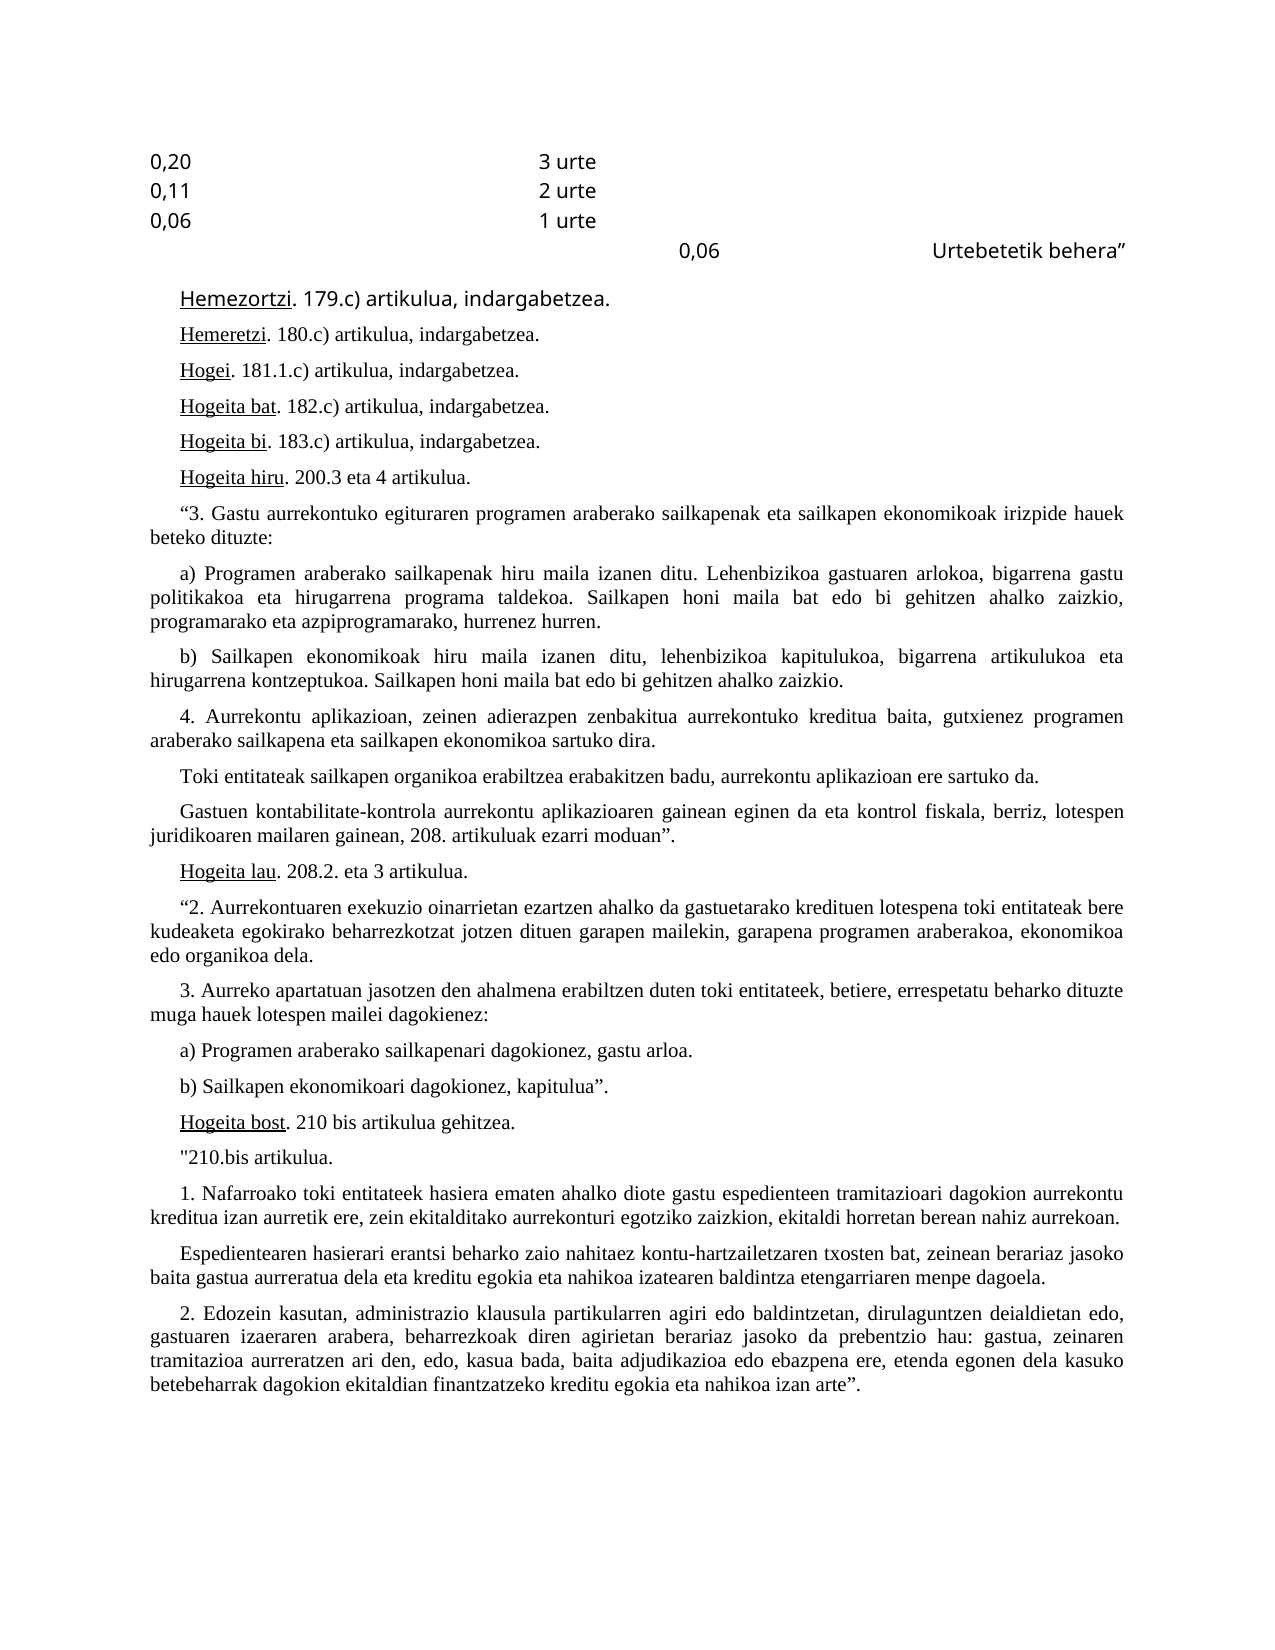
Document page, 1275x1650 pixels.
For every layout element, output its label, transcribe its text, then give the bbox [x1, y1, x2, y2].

text Toki entitateak sailkapen organikoa erabiltzea erabakitzen badu, aurrekontu aplikazioan ere sartuko da. [150, 764, 1125, 788]
text 0,11 2 urte [150, 180, 1125, 204]
text Hogei. 181.1.c) artikulua, indargabetzea. [150, 358, 1125, 382]
text 0,20 3 urte [150, 150, 1125, 174]
text Hogeita bost. 210 bis artikulua gehitzea. [150, 1110, 1125, 1134]
text Hogeita hiru. 200.3 eta 4 artikulua. [150, 466, 1125, 489]
text 4. Aurrekontu aplikazioan, zeinen adierazpen zenbakitua aurrekontuko kreditua baita, gutxienez programen araberako sailkapena eta sailkapen ekonomikoa sartuko dira. [150, 704, 1125, 752]
text Hogeita bat. 182.c) artikulua, indargabetzea. [150, 394, 1125, 418]
text 0,06 1 urte [150, 209, 1125, 233]
text Gastuen kontabilitate-kontrola aurrekontu aplikazioaren gainean eginen da eta kontrol fiskala, berriz, lotespen juridikoaren mailaren gainean, 208. artikuluak ezarri moduan”. [150, 800, 1125, 848]
text b) Sailkapen ekonomikoak hiru maila izanen ditu, lehenbizikoa kapitulukoa, bigarrena artikulukoa eta hirugarrena kontzeptukoa. Sailkapen honi maila bat edo bi gehitzen ahalko zaizkio. [150, 644, 1125, 692]
text Hemezortzi. 179.c) artikulua, indargabetzea. [150, 287, 1125, 311]
text Hogeita bi. 183.c) artikulua, indargabetzea. [150, 430, 1125, 454]
text Hemeretzi. 180.c) artikulua, indargabetzea. [150, 323, 1125, 347]
text 0,06 Urtebetetik behera” [150, 239, 1125, 263]
text b) Sailkapen ekonomikoari dagokionez, kapitulua”. [150, 1074, 1125, 1098]
text a) Programen araberako sailkapenak hiru maila izanen ditu. Lehenbizikoa gastuaren arlokoa, bigarrena gastu politikakoa eta hirugarrena programa taldekoa. Sailkapen honi maila bat edo bi gehitzen ahalko zaizkio, programarako eta azpiprogramarako, hurrenez hurren. [150, 561, 1125, 633]
text 3. Aurreko apartatuan jasotzen den ahalmena erabiltzen duten toki entitateek, betiere, errespetatu beharko dituzte muga hauek lotespen mailei dagokienez: [150, 979, 1125, 1027]
text “3. Gastu aurrekontuko egituraren programen araberako sailkapenak eta sailkapen ekonomikoak irizpide hauek beteko dituzte: [150, 501, 1125, 549]
text 1. Nafarroako toki entitateek hasiera ematen ahalko diote gastu espedienteen tramitazioari dagokion aurrekontu kreditua izan aurretik ere, zein ekitalditako aurrekonturi egotziko zaizkion, ekitaldi horretan berean nahiz aurrekoan. [150, 1181, 1125, 1229]
text a) Programen araberako sailkapenari dagokionez, gastu arloa. [150, 1038, 1125, 1062]
text Hogeita lau. 208.2. eta 3 artikulua. [150, 859, 1125, 883]
text 2. Edozein kasutan, administrazio klausula partikularren agiri edo baldintzetan, dirulaguntzen deialdietan edo, gastuaren izaeraren arabera, beharrezkoak diren agirietan berariaz jasoko da prebentzio hau: gastua, zeinaren tramitazioa aurreratzen ari den, edo, kasua bada, baita adjudikazioa edo ebazpena ere, etenda egonen dela kasuko betebeharrak dagokion ekitaldian finantzatzeko kreditu egokia eta nahikoa izan arte”. [150, 1301, 1125, 1397]
text Espedientearen hasierari erantsi beharko zaio nahitaez kontu-hartzailetzaren txosten bat, zeinean berariaz jasoko baita gastua aurreratua dela eta kreditu egokia eta nahikoa izatearen baldintza etengarriaren menpe dagoela. [150, 1241, 1125, 1289]
text "210.bis artikulua. [150, 1146, 1125, 1169]
text “2. Aurrekontuaren exekuzio oinarrietan ezartzen ahalko da gastuetarako kredituen lotespena toki entitateak bere kudeaketa egokirako beharrezkotzat jotzen dituen garapen mailekin, garapena programen araberakoa, ekonomikoa edo organikoa dela. [150, 895, 1125, 967]
